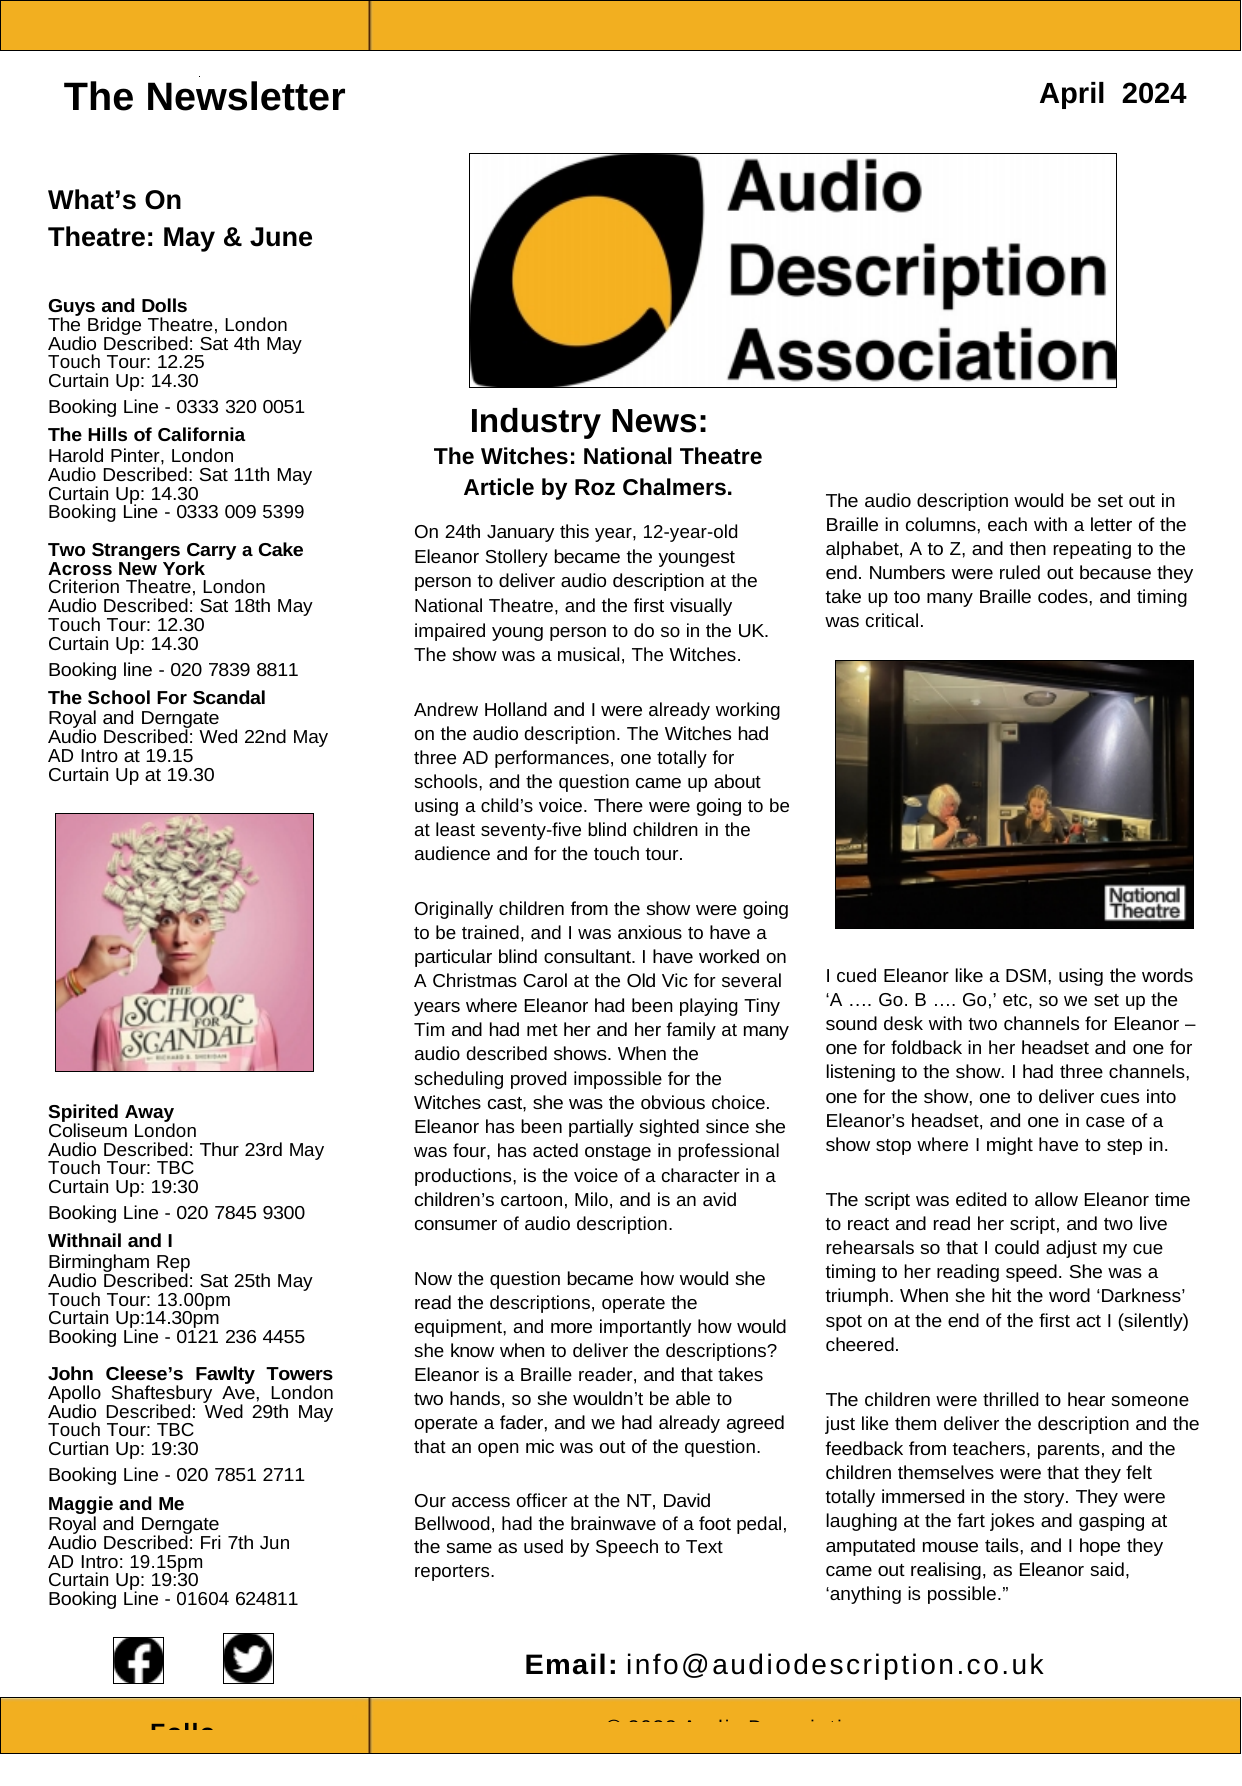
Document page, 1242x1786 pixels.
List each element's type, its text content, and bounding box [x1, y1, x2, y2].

text On 24th January this year, 12-year-old Eleanor Stollery became the youngest person to deliver audio description at the National Theatre, and the first visually impaired young person to do so in the UK. The show was a musical, The Witches. [414, 519, 780, 667]
text Curtian Up: 19:30 [48, 1441, 352, 1459]
text The children were thrilled to hear someone just like them deliver the description and the feedback from teachers, parents, and the children themselves were that they felt totally immersed in the story. They were laughing at the fart jokes and gasping at amputated mouse tails, and I hope they came out realising, as Eleanor said, ‘anything is possible. ” [825, 1387, 1204, 1606]
text John Cleese’s Fawlty Towers Apollo Shaftesbury Ave, London Audio Described: Wed 29th May Touch Tour: TBC [48, 1366, 334, 1441]
text Article by Roz Chalmers. [463, 477, 795, 500]
text The Bridge Theatre, London Audio Described: Sat 4th May Touch Tour: 12.25 [48, 317, 313, 372]
text Birmingham Rep [48, 1253, 352, 1272]
text Audio Described: Sat 18th May Touch Tour: 12.30 [48, 597, 323, 635]
text Booking Line - 01604 624811 [48, 1591, 352, 1609]
picture [1, 1, 1240, 50]
list ow the question became how would she read the descriptions, operate the equipment, and more importantly how would she know when to deliver the descriptions? Eleanor is a Braille reader, and that takes two hands, so she wouldn’t be able to operate a fader, and we had already agreed that an open mic was out of the question. [414, 1267, 795, 1458]
text Curtain Up: 19:30 [48, 1178, 352, 1197]
picture [56, 814, 313, 1071]
list ur access officer at the NT, David Bellwood, had the brainwave of a foot pedal, the same as used by Speech to Text reporters. [414, 1489, 795, 1582]
text Criterion Theatre, London [48, 579, 352, 597]
text Theatre: May & June [48, 225, 352, 252]
text I cued Eleanor like a DSM, using the words ‘A …. Go. B …. Go,’ etc, so we set up the sound desk with two channels for Eleanor – one for foldback in her headset and one for listening to the show. I had three channels, one for the show, one to deliver cues into Eleanor’s headset, and one in case of a show stop where I might have to step in. [825, 963, 1200, 1156]
text Curtain Up: 14.30 [48, 372, 352, 391]
text The Newsletter [64, 78, 352, 118]
text Originally children from the show were going to be trained, and I was anxious to have a particular blind consultant. I have worked on A Christmas Carol at the Old Vic for several years where Eleanor had been playing Tiny Tim and had met her and her family at many audio described shows. When the scheduling proved impossible for the Witches cast, she was the obvious choice. Eleanor has been partially sighted since she was four, has acted onstage in professional productions, is the voice of a character in a children’s cartoon, Milo, and is an avid consumer of audio description. [414, 896, 795, 1236]
list udio Described: Sat 11th May Curtain Up: 14.30 [48, 466, 352, 504]
text The script was edited to allow Eleanor time to react and read her script, and two live rehearsals so that I could adjust my cue timing to her reading speed. She was a triumph. When she hit the word ‘Darkness ’ spot on at the end of the first act I (silently) cheered. [825, 1187, 1195, 1356]
text Andrew Holland and I were already working on the audio description. The Witches had three AD performances, one totally for schools, and the question came up about using a child ’s voice. There were going to be at least seventy-five blind children in the audience and for the touch tour. [414, 698, 795, 865]
text Curtain Up: 14.30 [48, 635, 352, 654]
picture [1, 1698, 1240, 1753]
text The audio description would be set out in Braille in columns, each with a letter of the alphabet, A to Z, and then repeating to the end. Numbers were ruled out because they take up too many Braille codes, and timing was critical. [825, 489, 1197, 632]
text Two Strangers Carry a Cake Across New York [48, 541, 314, 579]
picture [836, 661, 1193, 928]
text Curtain Up at 19.30 [48, 766, 352, 785]
text Curtain Up: 19:30 [48, 1572, 352, 1591]
text Booking Line - 020 7845 9300 Withnail and I [48, 1197, 315, 1253]
text Audio Described: Wed 22nd May AD Intro at 19.15 [48, 728, 339, 766]
text AD Intro: 19.15pm [48, 1553, 352, 1572]
picture [224, 1634, 273, 1683]
text Audio Described: Fri 7th Jun [48, 1534, 352, 1553]
text Booking Line - 0121 236 4455 [48, 1328, 352, 1347]
text Guys and Dolls [48, 298, 352, 317]
text Audio Described: Thur 23rd May Touch Tour: TBC [48, 1141, 335, 1178]
text Email: info@audiodescription.co.uk [524, 1647, 1209, 1682]
text Coliseum London [48, 1122, 352, 1141]
text April 2024 [1039, 80, 1209, 109]
text Harold Pinter, London [48, 447, 352, 466]
text The Witches: National Theatre [434, 446, 795, 469]
picture [470, 154, 1116, 387]
picture [114, 1638, 163, 1683]
text Audio Described: Sat 25th May Touch Tour: 13.00pm [48, 1272, 323, 1310]
text Royal and Derngate [48, 1516, 352, 1534]
text Curtain Up:14.30pm [48, 1310, 352, 1328]
text Royal and Derngate [48, 710, 352, 728]
text Booking Line - 0333 320 0051 The Hills of California [48, 391, 315, 447]
text Industry News: [469, 406, 795, 439]
text What’s On [48, 188, 352, 215]
text Booking line - 020 7839 8811 The School For Scandal [48, 654, 308, 710]
text Booking Line - 020 7851 2711 Maggie and Me [48, 1459, 315, 1516]
text Spirited Away [48, 1103, 352, 1122]
list ooking Line - 0333 009 5399 [48, 504, 352, 522]
